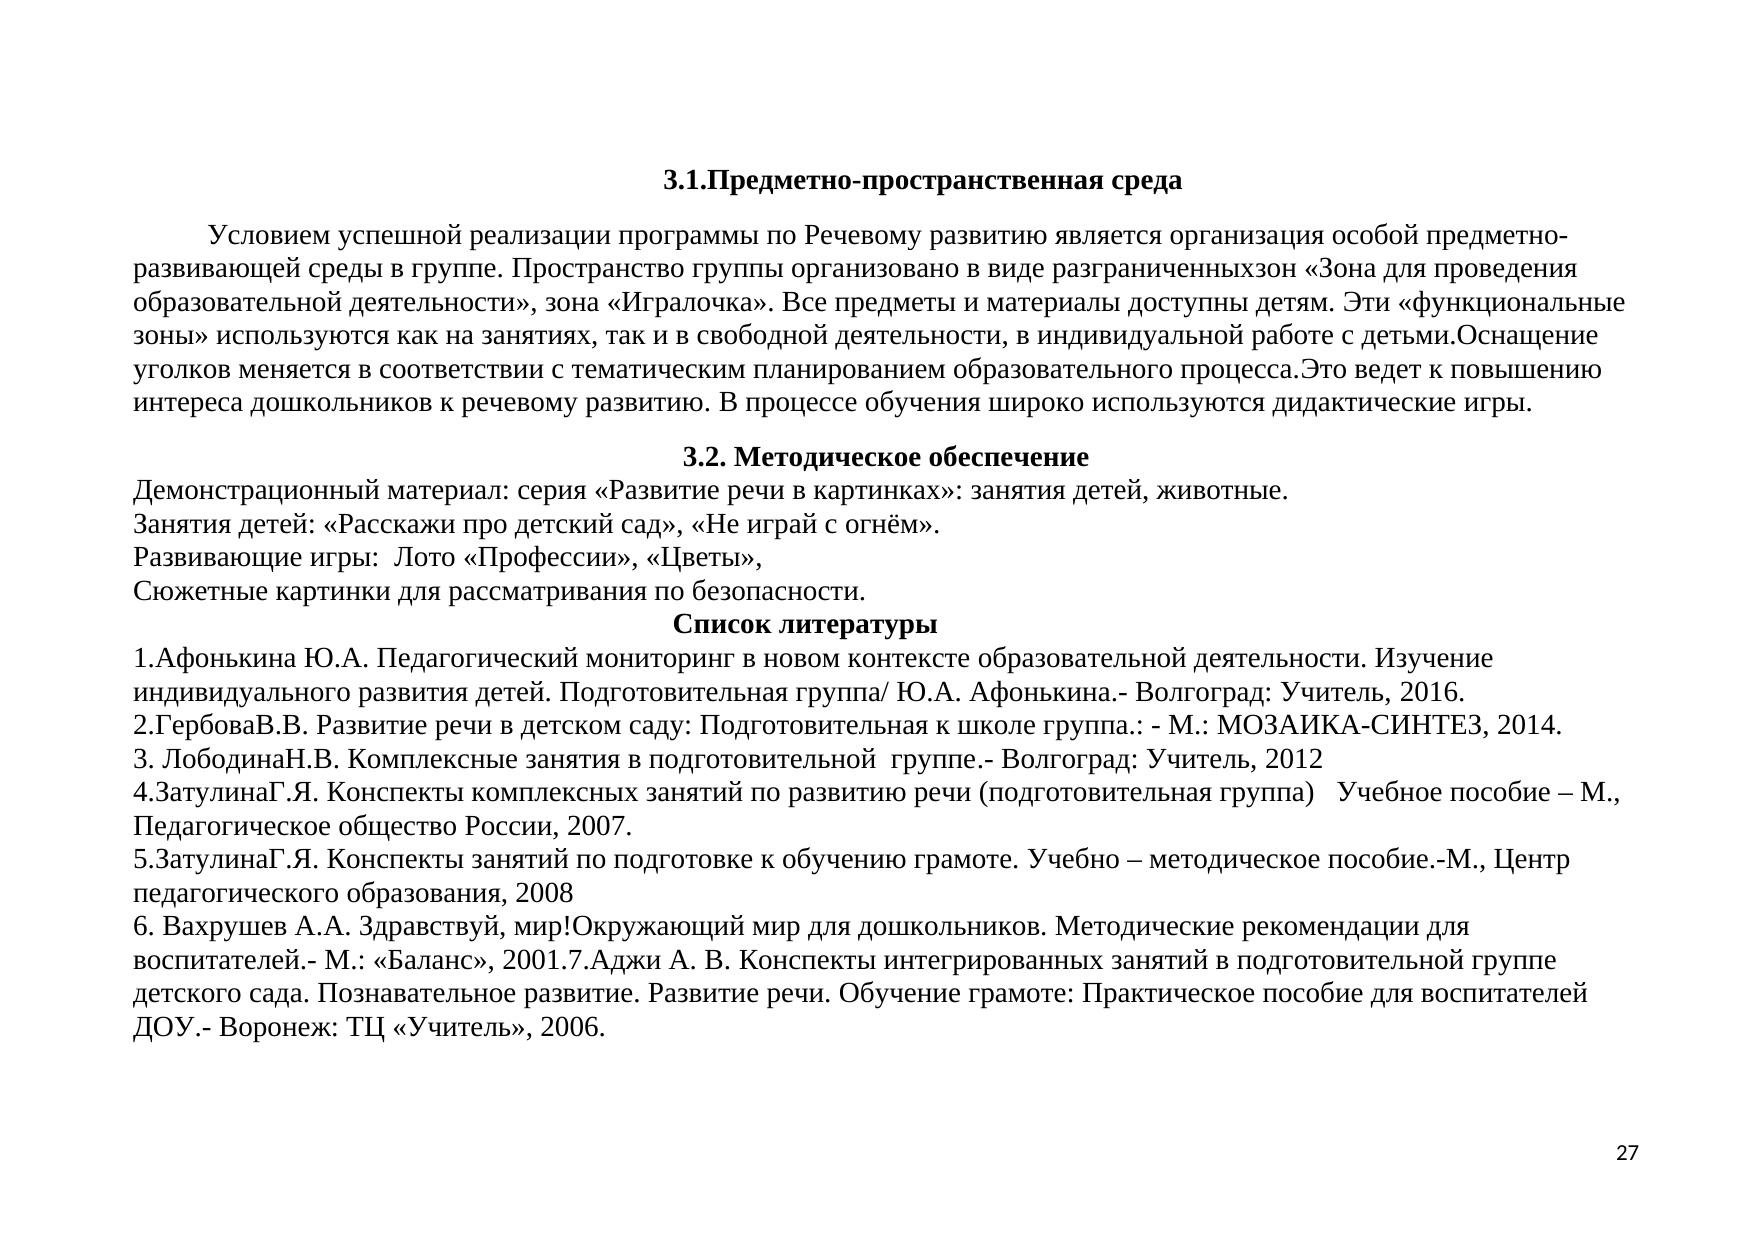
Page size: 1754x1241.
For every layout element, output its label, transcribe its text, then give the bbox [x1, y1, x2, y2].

text Условием успешной реализации программы по Речевому развитию является организация особой предметно-развивающей среды в группе. Пространство группы организовано в виде разграниченныхзон «Зона для проведения образовательной деятельности», зона «Игралочка». Все предметы и материалы доступны детям. Эти «функциональные зоны» используются как на занятиях, так и в свободной деятельности, в индивидуальной работе с детьми.Оснащение уголков меняется в соответствии с тематическим планированием образовательного процесса.Это ведет к повышению интереса дошкольников к речевому развитию. В процессе обучения широко используются дидактические игры. [133, 217, 1639, 418]
text Демонстрационный материал: серия «Развитие речи в картинках»: занятия детей, животные. Занятия детей: «Расскажи про детский сад», «Не играй с огнём». Развивающие игры: Лото «Профессии», «Цветы», Сюжетные картинки для рассматривания по безопасности. [133, 472, 1639, 607]
text Список литературы [133, 607, 1639, 640]
text 3.1.Предметно-пространственная среда [133, 162, 1639, 196]
text 3.2. Методическое обеспечение [133, 439, 1639, 472]
text 1.Афонькина Ю.А. Педагогический мониторинг в новом контексте образовательной деятельности. Изучение индивидуального развития детей. Подготовительная группа/ Ю.А. Афонькина.- Волгоград: Учитель, 2016. 2.ГербоваВ.В. Развитие речи в детском саду: Подготовительная к школе группа.: - М.: МОЗАИКА-СИНТЕЗ, 2014. 3. ЛободинаН.В. Комплексные занятия в подготовительной группе.- Волгоград: Учитель, 2012 4.ЗатулинаГ.Я. Конспекты комплексных занятий по развитию речи (подготовительная группа) Учебное пособие – М., Педагогическое общество России, 2007. 5.ЗатулинаГ.Я. Конспекты занятий по подготовке к обучению грамоте. Учебно – методическое пособие.-М., Центр педагогического образования, 2008 [133, 640, 1639, 908]
text 6. Вахрушев А.А. Здравствуй, мир!Окружающий мир для дошкольников. Методические рекомендации для воспитателей.- М.: «Баланс», 2001.7.Аджи А. В. Конспекты интегрированных занятий в подготовительной группе детского сада. Познавательное развитие. Развитие речи. Обучение грамоте: Практическое пособие для воспитателей ДОУ.- Воронеж: ТЦ «Учитель», 2006. [133, 908, 1639, 1043]
